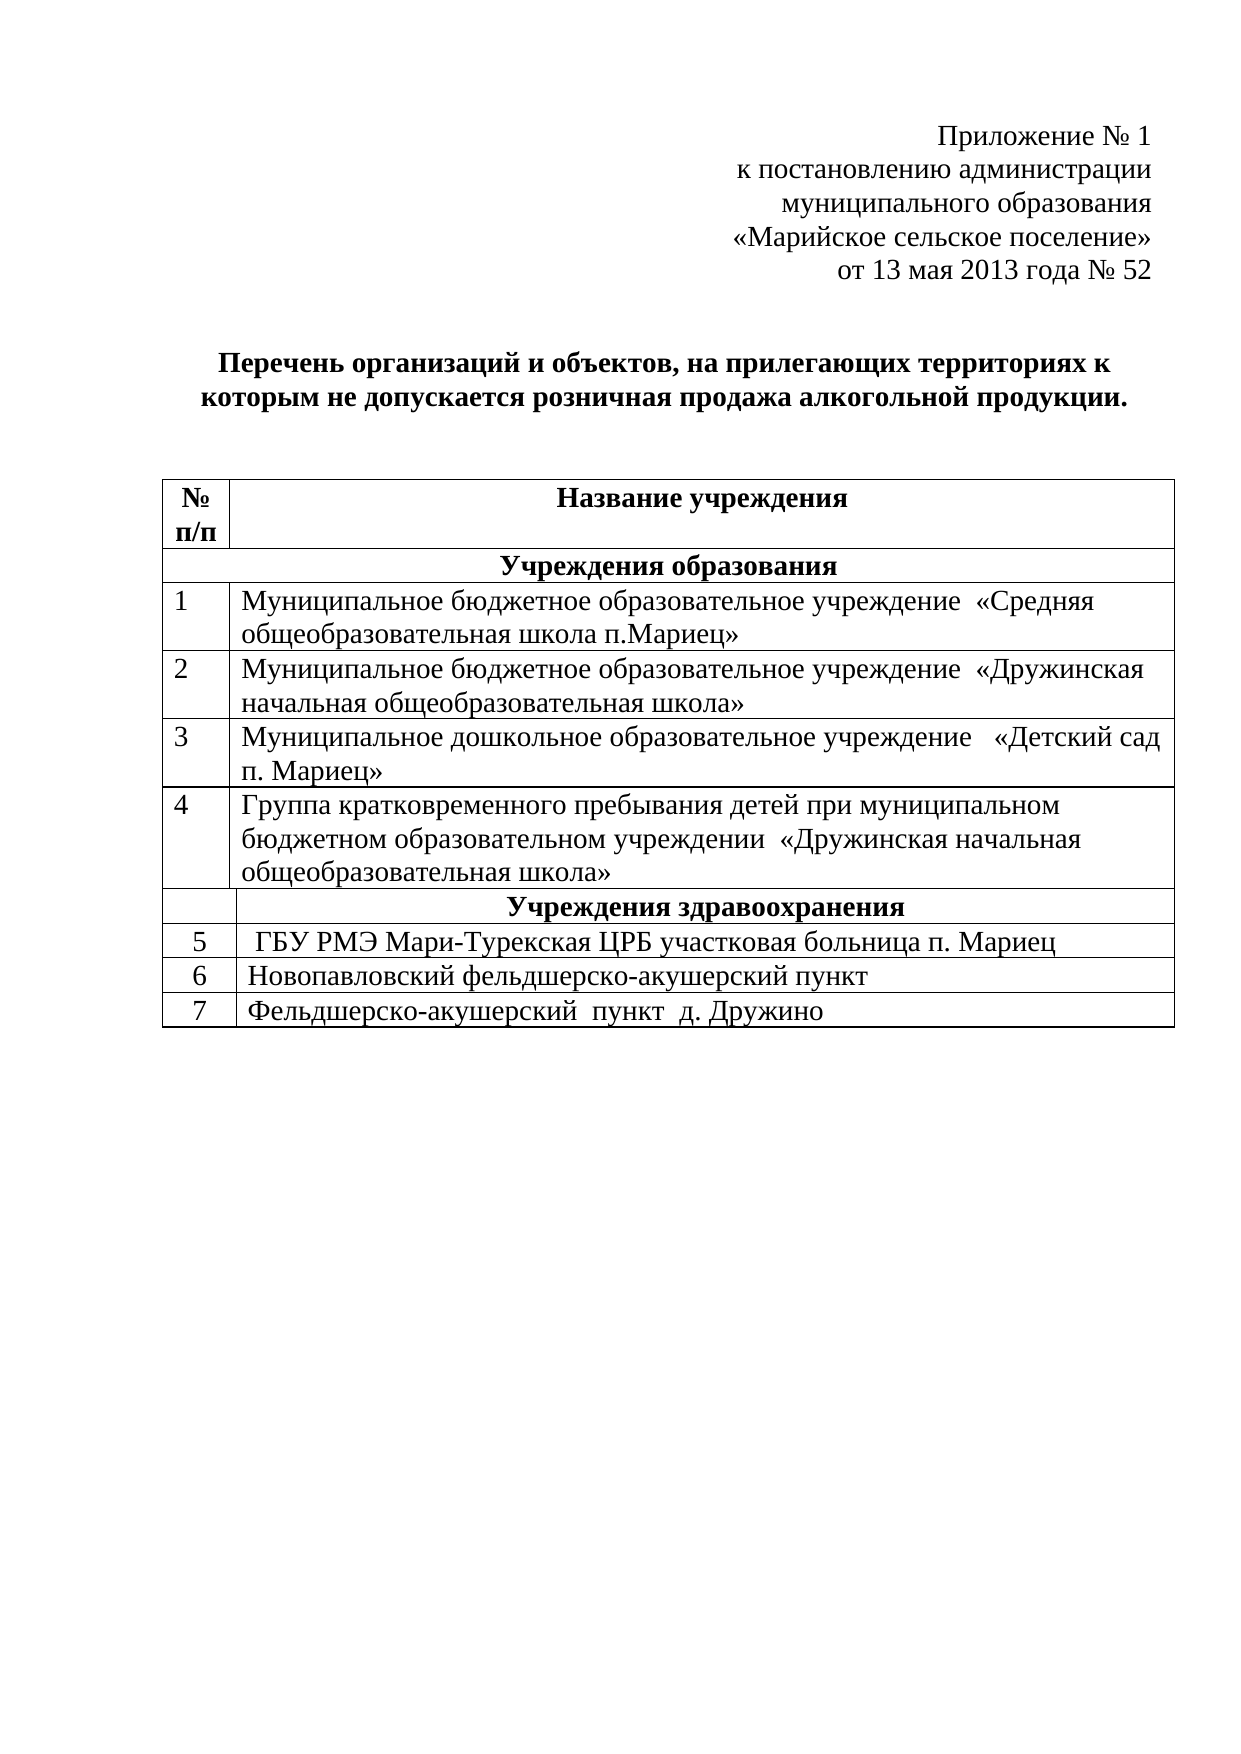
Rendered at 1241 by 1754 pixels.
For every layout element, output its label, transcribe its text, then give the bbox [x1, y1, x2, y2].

table_header Название учреждения [230, 480, 1174, 547]
table_cell Муниципальное бюджетное образовательное учреждение «Дружинская начальная общеобразовательная школа» [230, 651, 1174, 718]
table_cell Учреждения образования [163, 549, 1174, 582]
text к постановлению администрации [177, 152, 1152, 185]
table_cell 3 [163, 719, 229, 786]
text «Марийское сельское поселение» [177, 219, 1152, 252]
text Приложение № 1 [177, 118, 1152, 152]
table_cell Группа кратковременного пребывания детей при муниципальном бюджетном образовательном учреждении «Дружинская начальная общеобразовательная школа» [230, 788, 1174, 888]
table_cell Фельдшерско-акушерский пункт д. Дружино [237, 993, 1174, 1026]
table_cell ГБУ РМЭ Мари-Турекская ЦРБ участковая больница п. Мариец [237, 924, 1174, 957]
text от 13 мая 2013 года № 52 [177, 252, 1152, 286]
table_cell [163, 889, 236, 923]
text Перечень организаций и объектов, на прилегающих территориях к которым не допускается розничная продажа алкогольной продукции. [177, 345, 1152, 412]
table_cell Муниципальное дошкольное образовательное учреждение «Детский сад п. Мариец» [230, 719, 1174, 786]
table_cell Муниципальное бюджетное образовательное учреждение «Средняя общеобразовательная школа п.Мариец» [230, 583, 1174, 650]
table_cell Учреждения здравоохранения [237, 889, 1174, 923]
table_cell 7 [163, 993, 236, 1026]
table_cell 1 [163, 583, 229, 650]
table_header № п/п [163, 480, 229, 547]
text муниципального образования [177, 185, 1152, 219]
table_cell 5 [163, 924, 236, 957]
table_cell 2 [163, 651, 229, 718]
table_cell Новопавловский фельдшерско-акушерский пункт [237, 958, 1174, 992]
table_cell 6 [163, 958, 236, 992]
table_cell 4 [163, 788, 229, 888]
